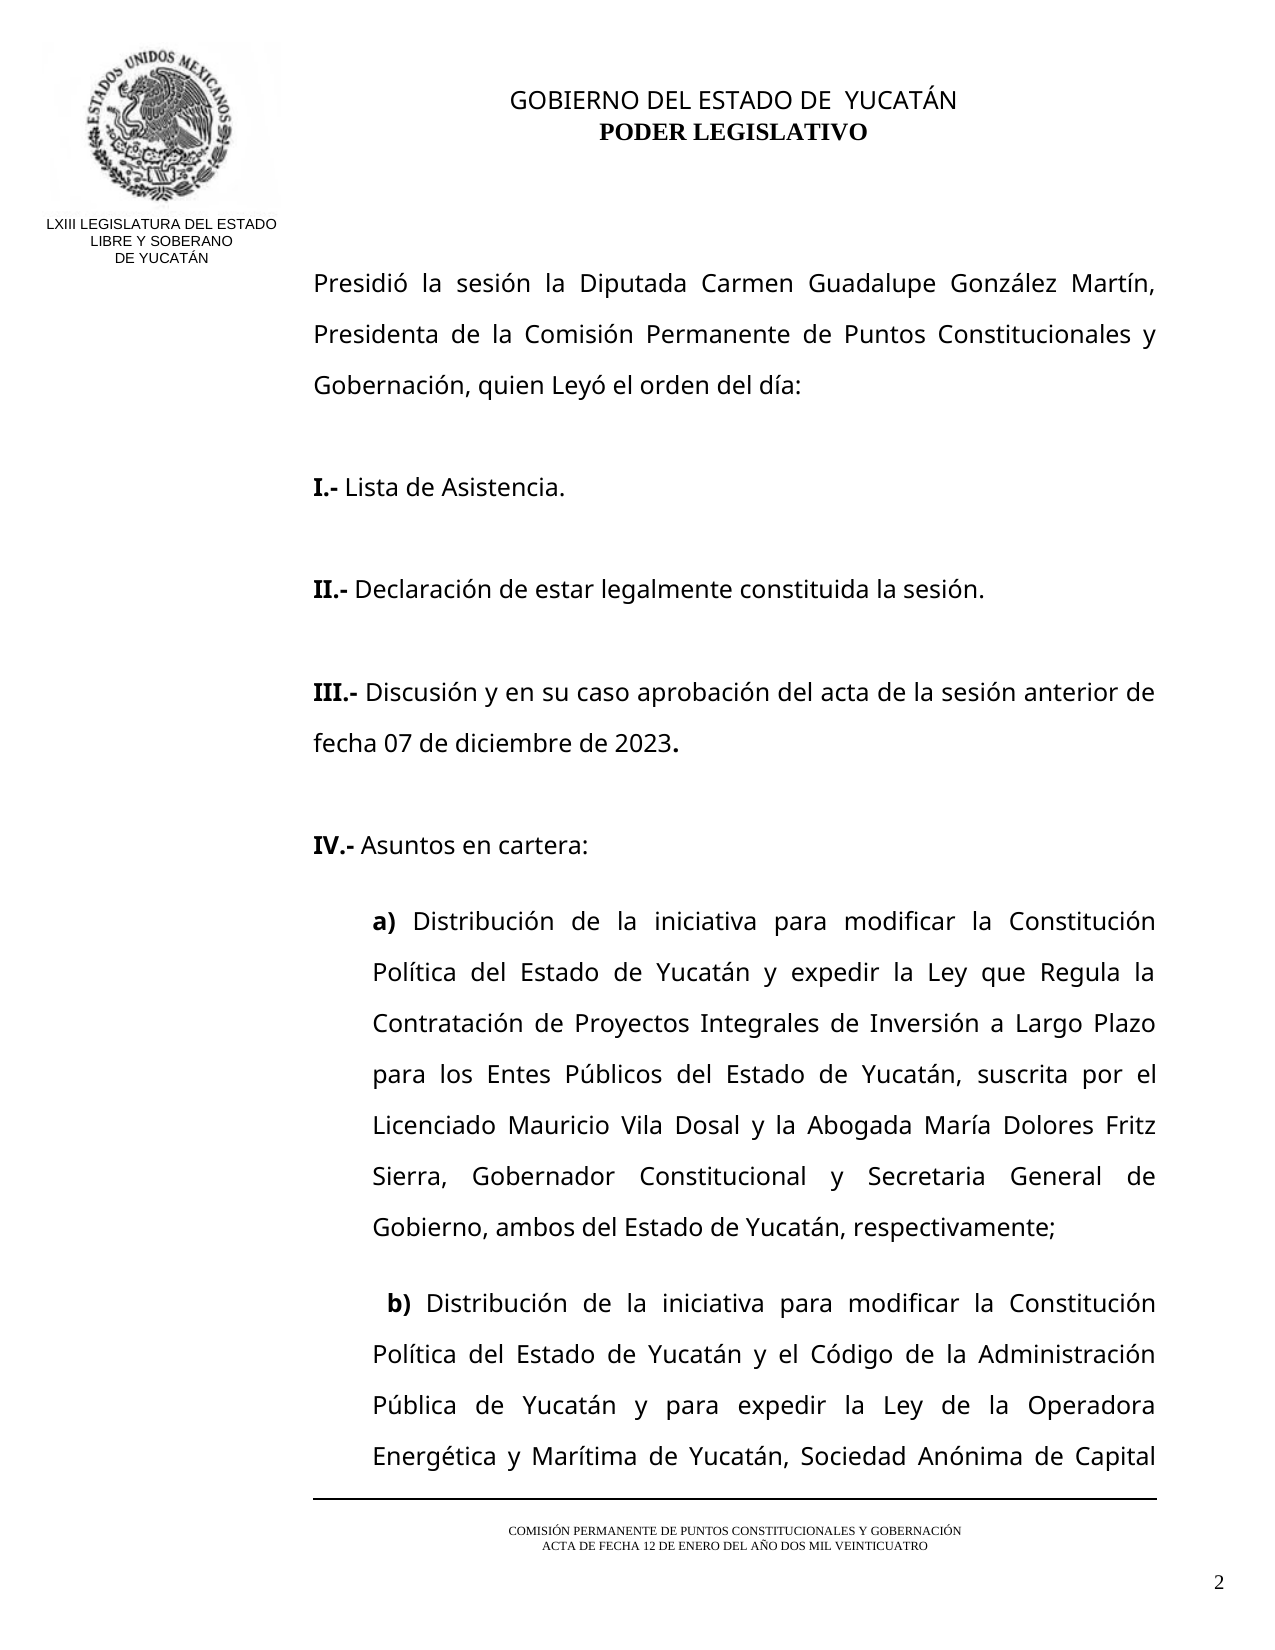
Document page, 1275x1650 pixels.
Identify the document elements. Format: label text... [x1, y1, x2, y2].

text II.- Declaración de estar legalmente constituida la sesión. [313, 572, 1157, 606]
text IV.- Asuntos en cartera: [313, 827, 1157, 861]
list a) Distribución de la iniciativa para modificar la Constitución Política del Estado de Yucatán y expedir la Ley que Regula la Contratación de Proyectos Integrales de Inversión a Largo Plazo para los Entes Públicos del Estado de Yucatán, suscrita por el Licenciado Mauricio Vila Dosal y la Abogada María Dolores Fritz Sierra, Gobernador Constitucional y Secretaria General de Gobierno, ambos del Estado de Yucatán, respectivamente; [372, 903, 1157, 1244]
text III.- Discusión y en su caso aprobación del acta de la sesión anterior de fecha 07 de diciembre de 2023. [313, 674, 1157, 759]
text I.- Lista de Asistencia. [313, 470, 1157, 504]
picture [42, 42, 281, 217]
text Presidió la sesión la Diputada Carmen Guadalupe González Martín, Presidenta de la Comisión Permanente de Puntos Constitucionales y Gobernación, quien Leyó el orden del día: [313, 266, 1157, 402]
